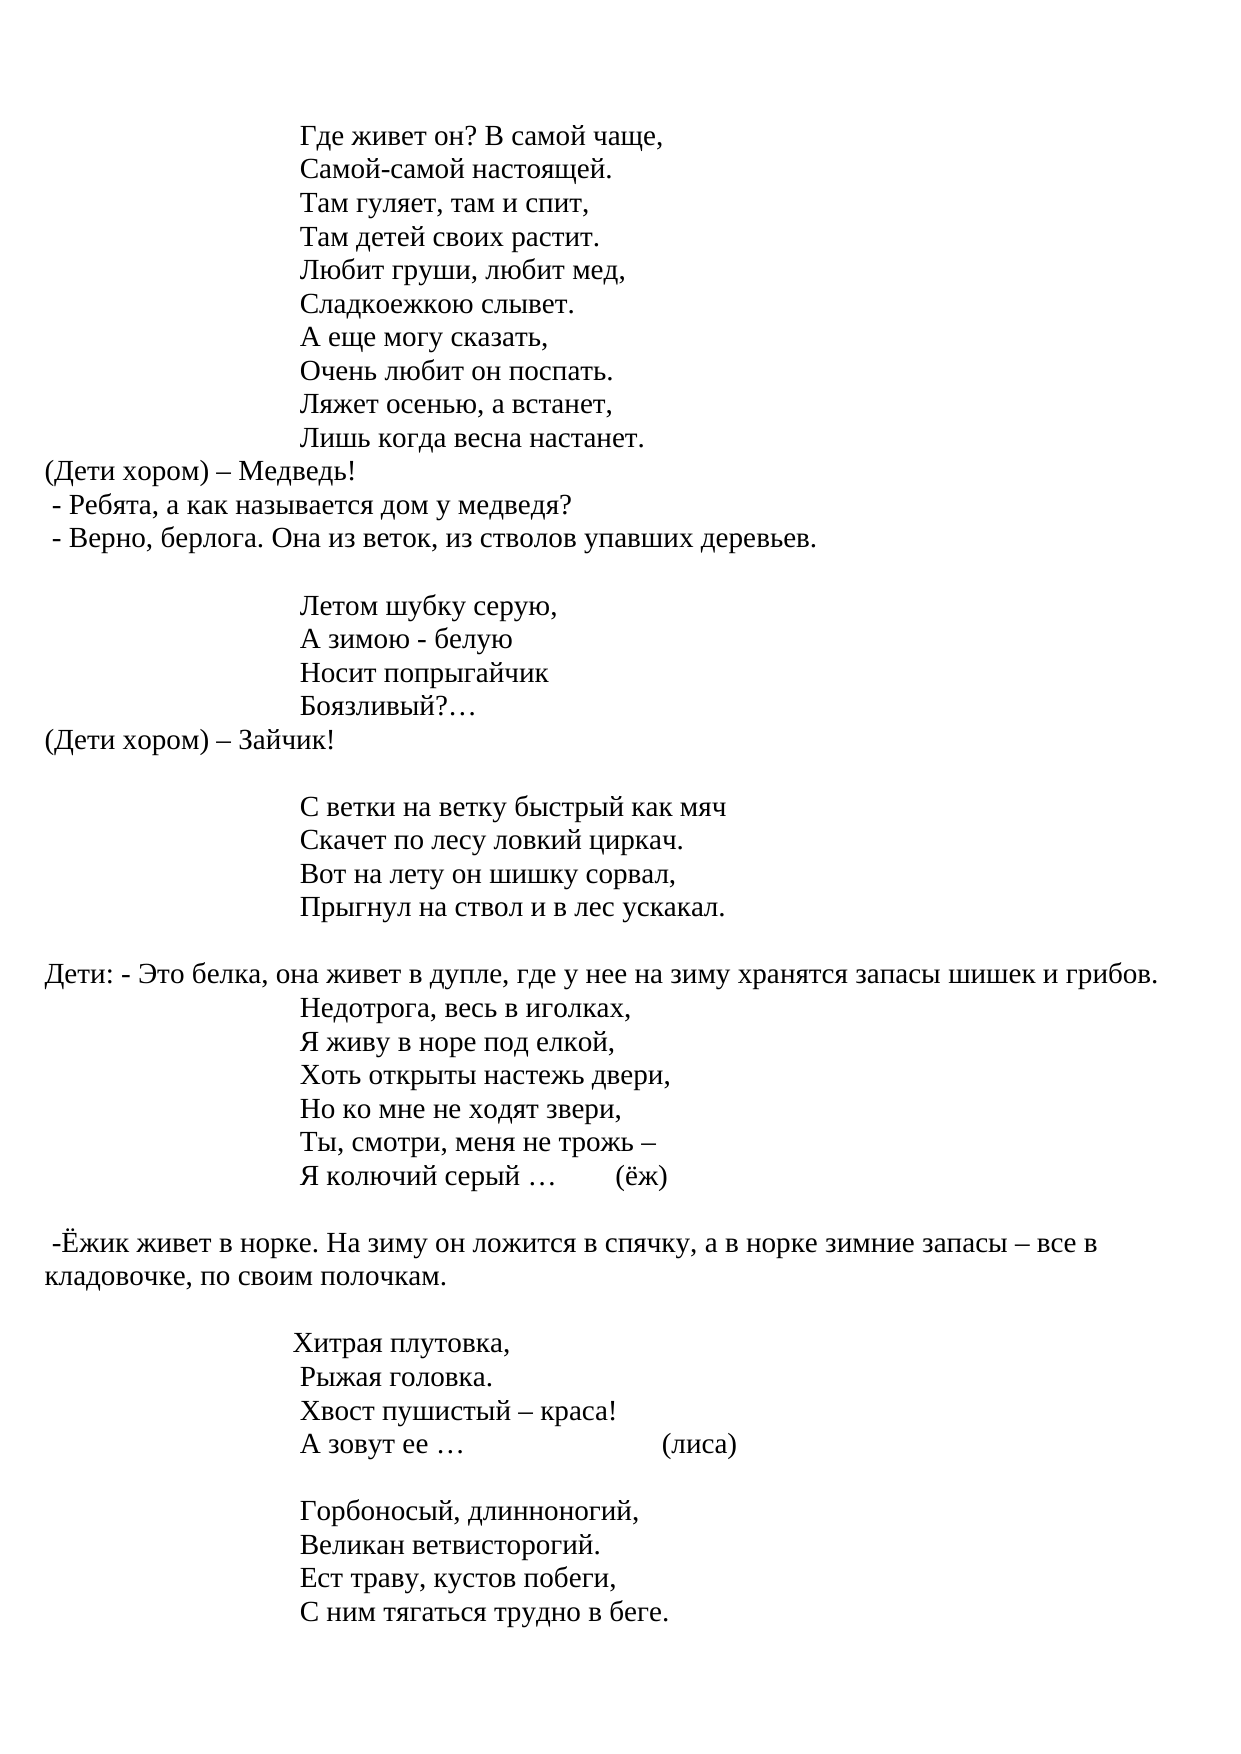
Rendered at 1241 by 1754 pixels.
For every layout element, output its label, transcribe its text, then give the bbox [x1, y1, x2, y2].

text Дети: - Это белка, она живет в дупле, где у нее на зиму хранятся запасы шишек и грибов. [44, 957, 1181, 990]
text Горбоносый, длинноногий, [44, 1493, 1181, 1527]
text (Дети хором) – Зайчик! [44, 722, 1181, 755]
text Рыжая головка. [44, 1359, 1181, 1393]
text А зовут ее … (лиса) [44, 1426, 1181, 1460]
text Самой-самой настоящей. [44, 152, 1181, 185]
text Очень любит он поспать. [44, 353, 1181, 386]
text - Ребята, а как называется дом у медведя? [44, 487, 1181, 521]
text Я живу в норе под елкой, [44, 1024, 1181, 1057]
text Хвост пушистый – краса! [44, 1393, 1181, 1426]
text -Ёжик живет в норке. На зиму он ложится в спячку, а в норке зимние запасы – все в кладовочке, по своим полочкам. [44, 1225, 1181, 1292]
text С ним тягаться трудно в беге. [44, 1594, 1181, 1627]
text Там гуляет, там и спит, [44, 185, 1181, 219]
text Ест траву, кустов побеги, [44, 1560, 1181, 1594]
text С ветки на ветку быстрый как мяч [44, 789, 1181, 822]
text А зимою - белую [44, 621, 1181, 655]
text Но ко мне не ходят звери, [44, 1091, 1181, 1124]
text Прыгнул на ствол и в лес ускакал. [44, 889, 1181, 923]
text Недотрога, весь в иголках, [44, 990, 1181, 1024]
text Я колючий серый … (ёж) [44, 1158, 1181, 1191]
text Ты, смотри, меня не трожь – [44, 1124, 1181, 1158]
text Вот на лету он шишку сорвал, [44, 856, 1181, 889]
text Лишь когда весна настанет. [44, 420, 1181, 453]
text Скачет по лесу ловкий циркач. [44, 822, 1181, 856]
text Сладкоежкою слывет. [44, 286, 1181, 319]
text Ляжет осенью, а встанет, [44, 386, 1181, 420]
text Великан ветвисторогий. [44, 1527, 1181, 1560]
text Носит попрыгайчик [44, 655, 1181, 688]
text Хоть открыты настежь двери, [44, 1057, 1181, 1091]
text А еще могу сказать, [44, 319, 1181, 353]
text Боязливый?… [44, 688, 1181, 722]
text Где живет он? В самой чаще, [44, 118, 1181, 152]
text - Верно, берлога. Она из веток, из стволов упавших деревьев. [44, 521, 1181, 554]
text Хитрая плутовка, [44, 1326, 1181, 1359]
text Летом шубку серую, [44, 588, 1181, 621]
text Там детей своих растит. [44, 219, 1181, 252]
text (Дети хором) – Медведь! [44, 453, 1181, 487]
text Любит груши, любит мед, [44, 252, 1181, 286]
